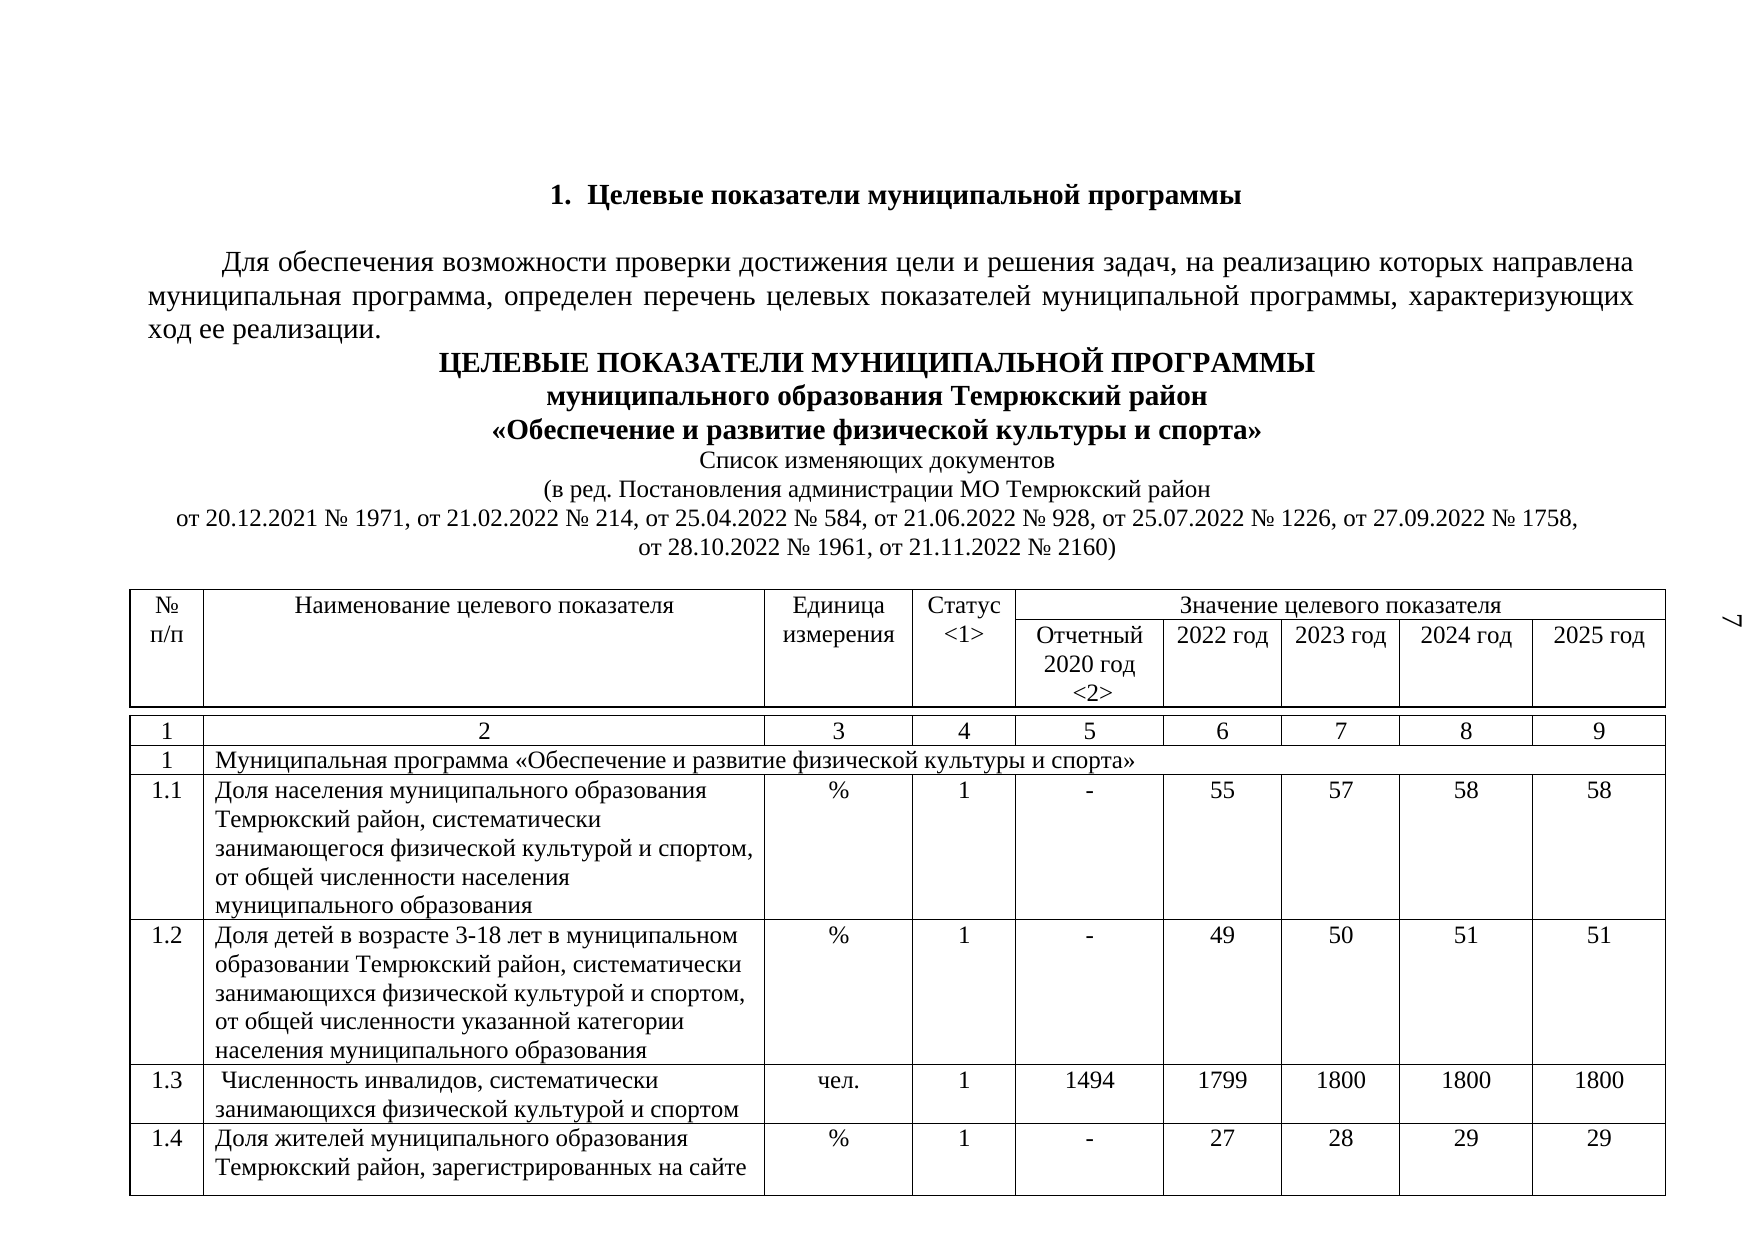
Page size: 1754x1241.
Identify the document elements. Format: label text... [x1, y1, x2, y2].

text «Обеспечение и развитие физической культуры и спорта» [118, 412, 1636, 446]
table_cell 27 [1164, 1124, 1281, 1195]
table_cell 1.4 [131, 1124, 203, 1195]
table_cell 49 [1164, 920, 1281, 1064]
table_cell % [765, 1124, 912, 1195]
table_cell 2024 год [1400, 620, 1532, 706]
table_header 3 [765, 716, 912, 744]
table_header Значение целевого показателя [1016, 590, 1665, 619]
table_cell % [765, 775, 912, 919]
table_cell 1799 [1164, 1065, 1281, 1122]
text (в ред. Постановления администрации МО Темрюкский район [118, 474, 1636, 503]
text муниципального образования Темрюкский район [118, 378, 1636, 412]
table_header 4 [913, 716, 1015, 744]
table_cell 1494 [1016, 1065, 1163, 1122]
table_header Наименование целевого показателя [204, 590, 764, 706]
table_cell Доля населения муниципального образования Темрюкский район, систематически занимающегося физической культурой и спортом, от общей численности населения муниципального образования [204, 775, 764, 919]
table_cell 51 [1533, 920, 1665, 1064]
table_header № п/п [131, 590, 203, 706]
table_cell 2025 год [1533, 620, 1665, 706]
table_header 8 [1400, 716, 1532, 744]
table_cell 50 [1282, 920, 1399, 1064]
table_cell Доля детей в возрасте 3-18 лет в муниципальном образовании Темрюкский район, систематически занимающихся физической культурой и спортом, от общей численности указанной категории населения муниципального образования [204, 920, 764, 1064]
table_cell 58 [1533, 775, 1665, 919]
table_cell 58 [1400, 775, 1532, 919]
table_cell Численность инвалидов, систематически занимающихся физической культурой и спортом [204, 1065, 764, 1122]
table_header 1 [131, 716, 203, 744]
table_cell 1 [131, 746, 203, 774]
table_cell 55 [1164, 775, 1281, 919]
table_cell 28 [1282, 1124, 1399, 1195]
table_cell 2022 год [1164, 620, 1281, 706]
text от 20.12.2021 № 1971, от 21.02.2022 № 214, от 25.04.2022 № 584, от 21.06.2022 № 928, от 25.07.2022 № 1226, от 27.09.2022 № 1758, от 28.10.2022 № 1961, от 21.11.2022 № 2160) [118, 503, 1636, 561]
table_cell 1.3 [131, 1065, 203, 1122]
table_cell 1 [913, 1065, 1015, 1122]
table_cell 2023 год [1282, 620, 1399, 706]
table_cell 1800 [1282, 1065, 1399, 1122]
text Для обеспечения возможности проверки достижения цели и решения задач, на реализацию которых направлена муниципальная программа, определен перечень целевых показателей муниципальной программы, характеризующих ход ее реализации. [148, 244, 1636, 345]
table_cell - [1016, 1124, 1163, 1195]
table_header Единица измерения [765, 590, 912, 706]
table_cell Муниципальная программа «Обеспечение и развитие физической культуры и спорта» [204, 746, 1665, 774]
table_cell Отчетный 2020 год <2> [1016, 620, 1163, 706]
table_cell 1 [913, 1124, 1015, 1195]
table_cell 1800 [1400, 1065, 1532, 1122]
table_cell 29 [1400, 1124, 1532, 1195]
table_cell 1800 [1533, 1065, 1665, 1122]
table_cell - [1016, 775, 1163, 919]
table_header Статус <1> [913, 590, 1015, 706]
table_header 9 [1533, 716, 1665, 744]
table_cell 1 [913, 920, 1015, 1064]
table_cell 29 [1533, 1124, 1665, 1195]
table_cell 1.1 [131, 775, 203, 919]
table_header 6 [1164, 716, 1281, 744]
table_cell 1 [913, 775, 1015, 919]
list Целевые показатели муниципальной программы [156, 177, 1636, 211]
table_cell - [1016, 920, 1163, 1064]
text ЦЕЛЕВЫЕ ПОКАЗАТЕЛИ МУНИЦИПАЛЬНОЙ ПРОГРАММЫ [118, 345, 1636, 378]
table_cell чел. [765, 1065, 912, 1122]
table_header 7 [1282, 716, 1399, 744]
table_cell 1.2 [131, 920, 203, 1064]
text Список изменяющих документов [118, 446, 1636, 474]
table_cell % [765, 920, 912, 1064]
table_cell 57 [1282, 775, 1399, 919]
table_header 2 [204, 716, 764, 744]
table_cell 51 [1400, 920, 1532, 1064]
table_header 5 [1016, 716, 1163, 744]
